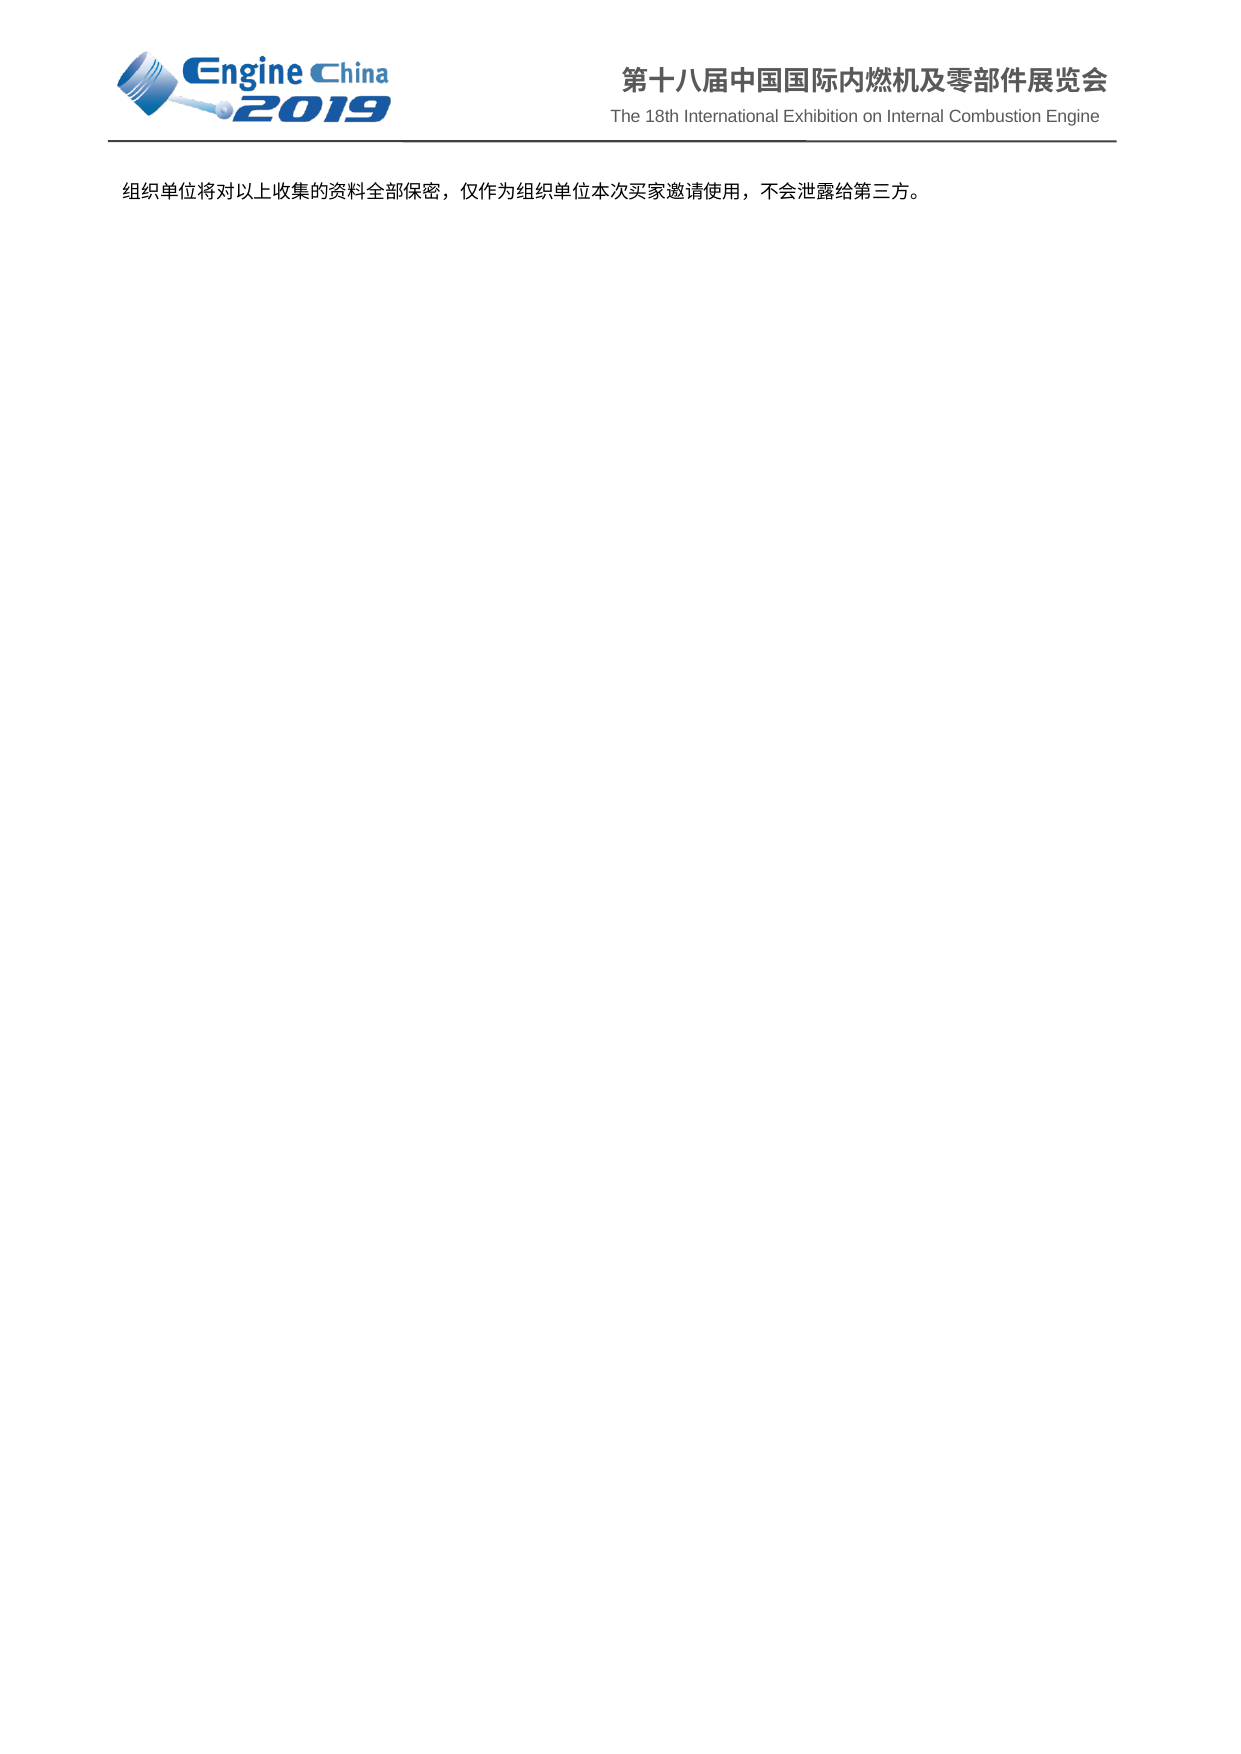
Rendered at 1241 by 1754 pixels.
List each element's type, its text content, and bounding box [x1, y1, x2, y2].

picture [84, 14, 419, 163]
text 组织单位将对以上收集的资料全部保密，仅作为组织单位本次买家邀请使用，不会泄露给第三方。 [103, 174, 1122, 207]
